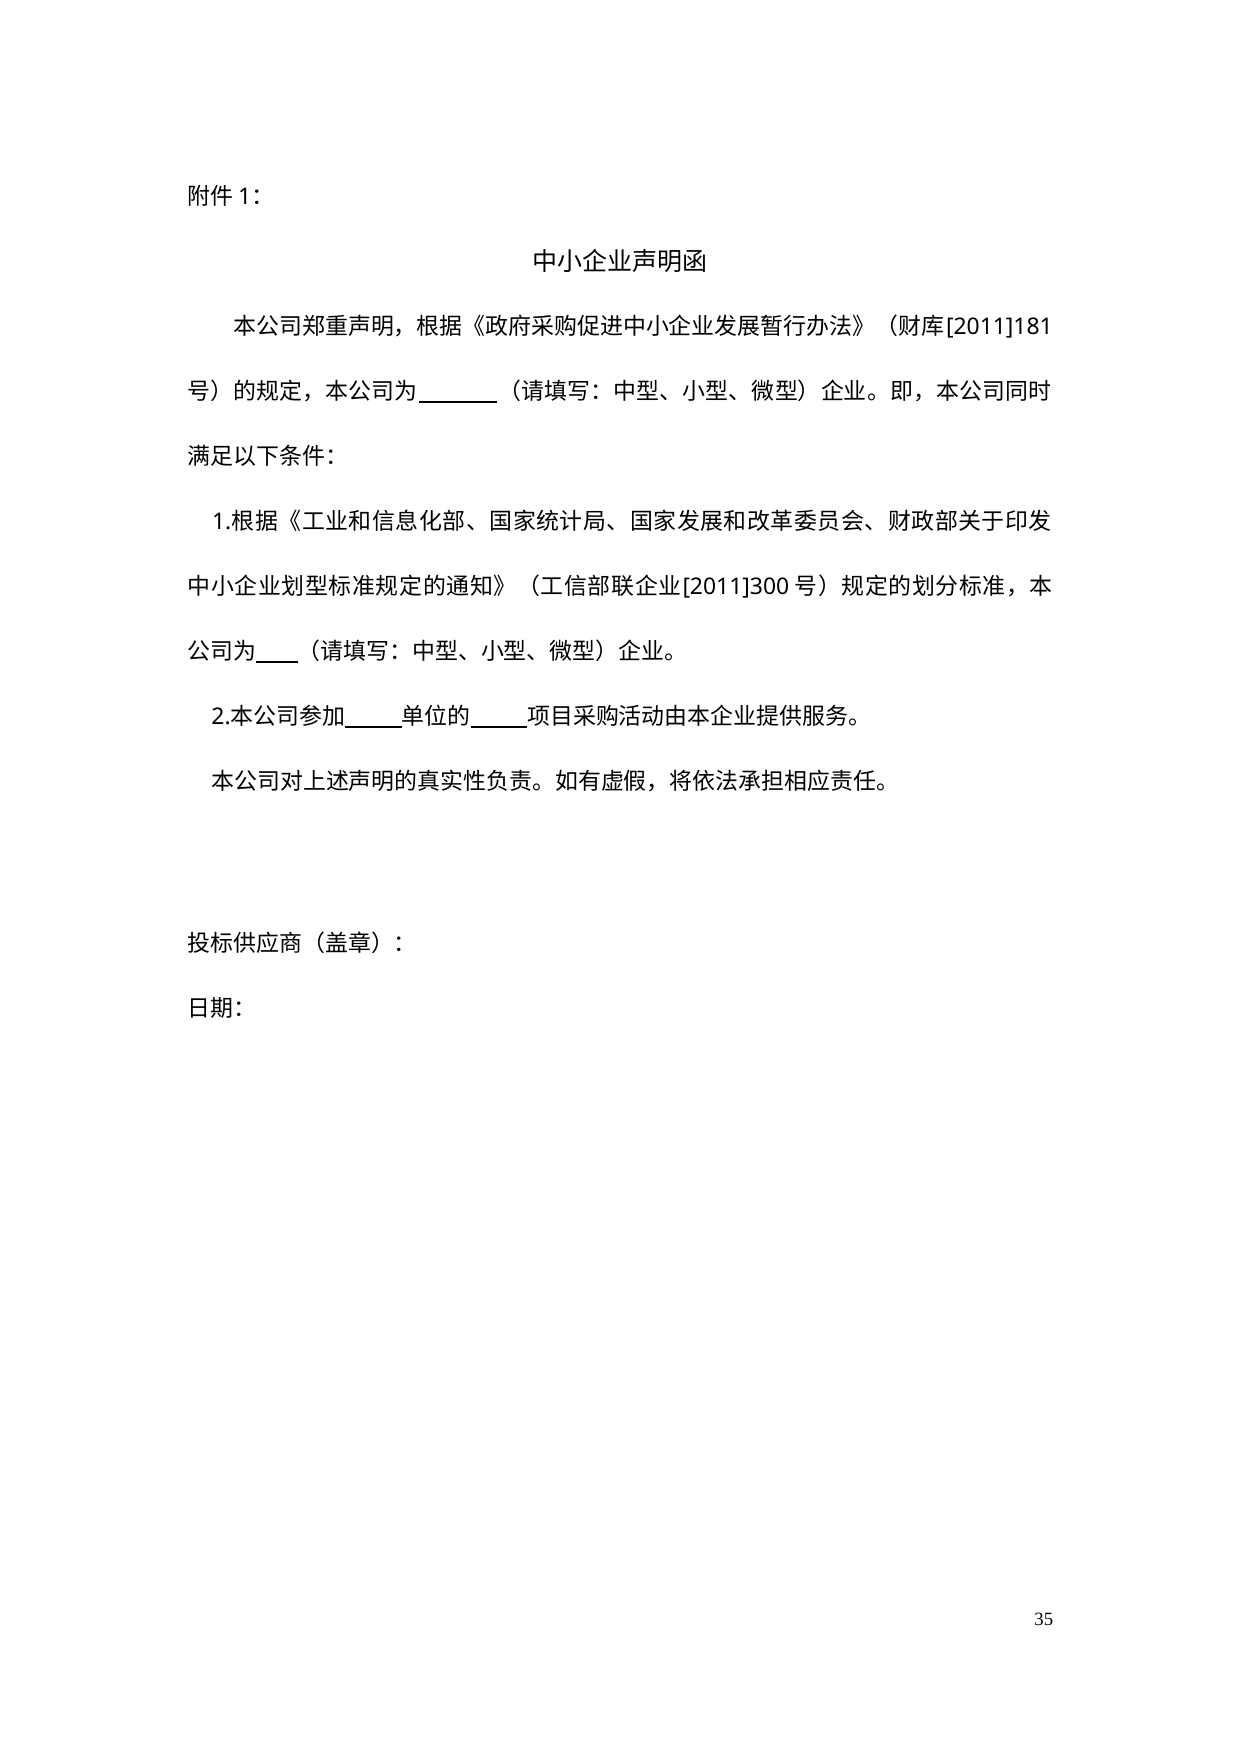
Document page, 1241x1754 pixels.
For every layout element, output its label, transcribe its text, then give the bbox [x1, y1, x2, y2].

text 本公司郑重声明，根据《政府采购促进中小企业发展暂行办法》（财库[2011]181号）的规定，本公司为 （请填写：中型、小型、微型）企业。即，本公司同时满足以下条件： 1.根据《工业和信息化部、国家统计局、国家发展和改革委员会、财政部关于印发中小企业划型标准规定的通知》（工信部联企业[2011]300号）规定的划分标准，本公司为 （请填写：中型、小型、微型）企业。 2.本公司参加 单位的 项目采购活动由本企业提供服务。 本公司对上述声明的真实性负责。如有虚假，将依法承担相应责任。 [187, 292, 1053, 812]
text 投标供应商（盖章）： 日期： [187, 909, 1053, 1039]
text 附件1： [187, 162, 1053, 227]
text 中小企业声明函 [187, 227, 1053, 292]
